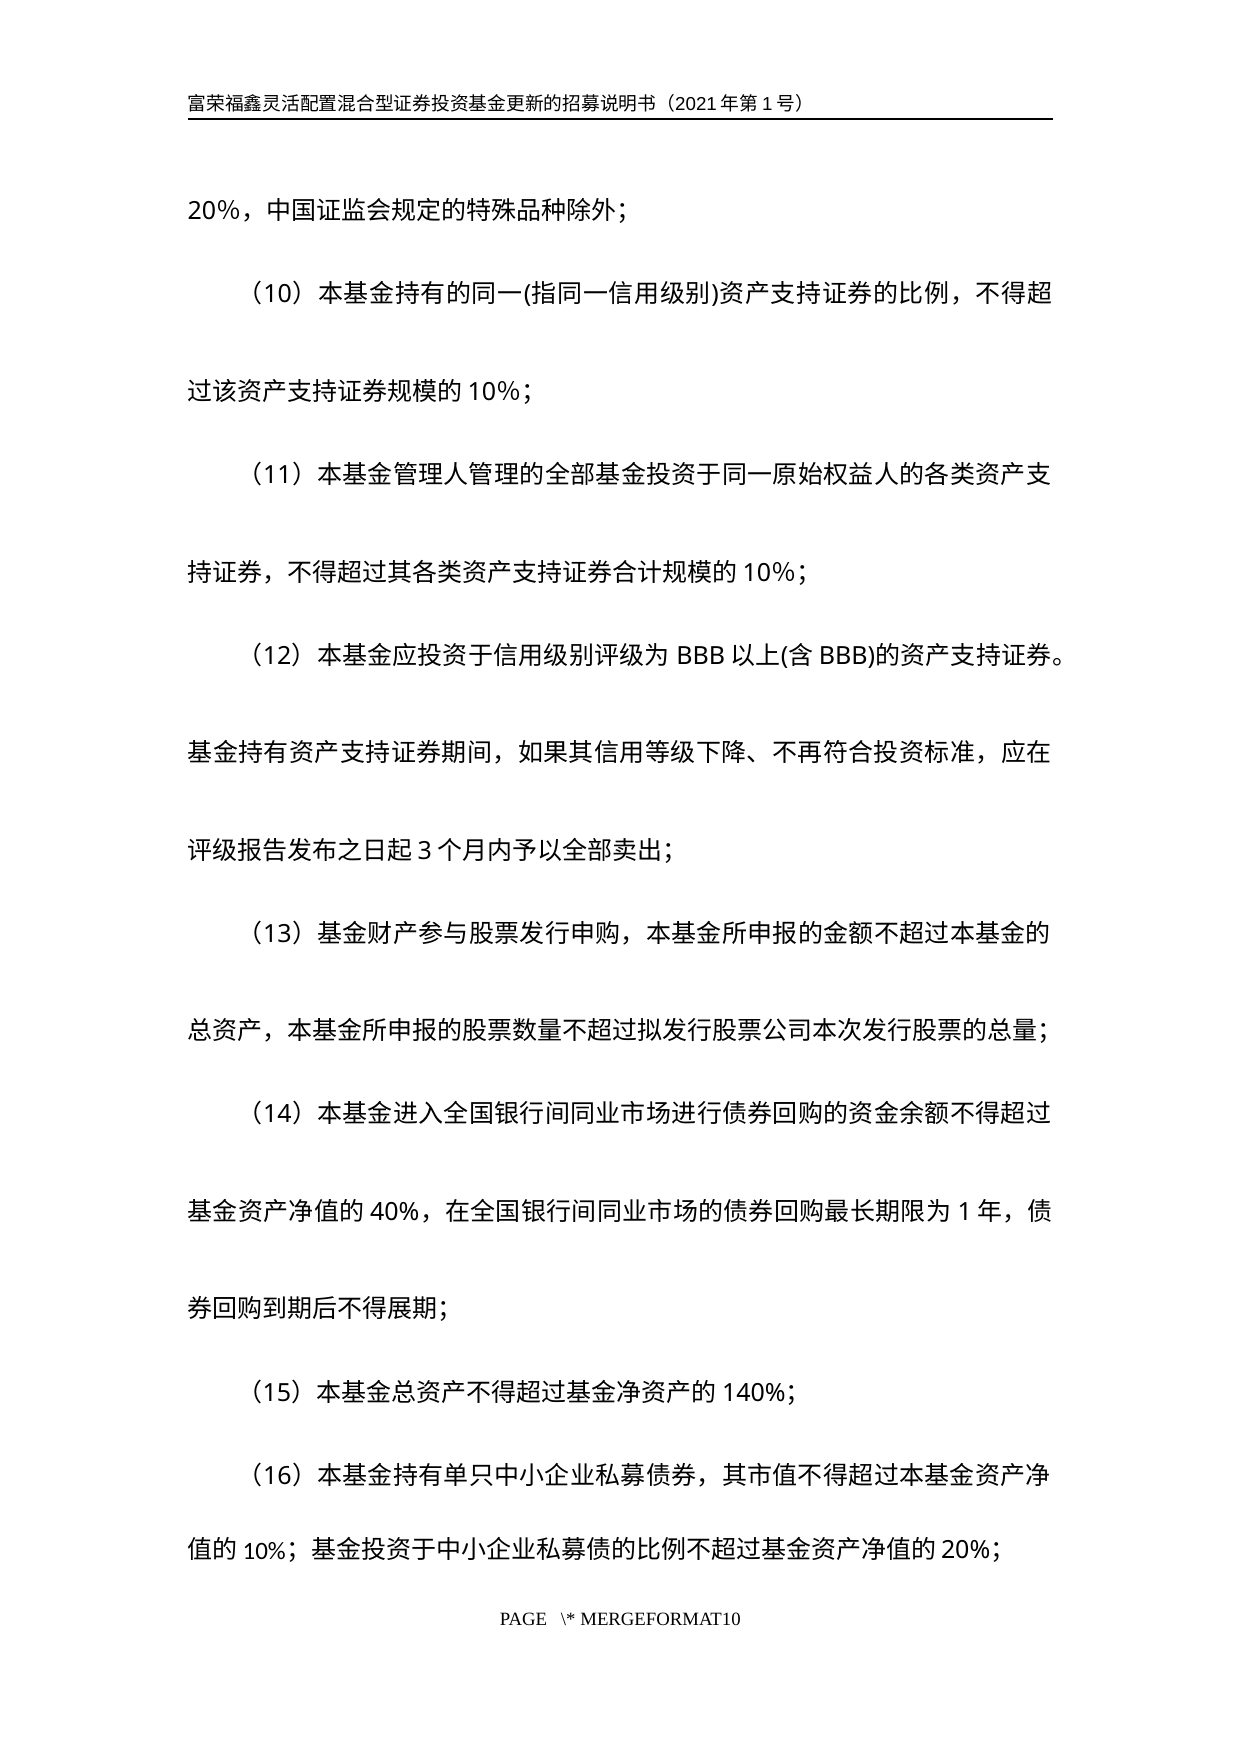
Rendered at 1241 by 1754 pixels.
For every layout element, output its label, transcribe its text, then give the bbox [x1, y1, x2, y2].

text （13）基金财产参与股票发行申购，本基金所申报的金额不超过本基金的总资产，本基金所申报的股票数量不超过拟发行股票公司本次发行股票的总量； [187, 884, 1053, 1047]
text （16）本基金持有单只中小企业私募债券，其市值不得超过本基金资产净值的10%；基金投资于中小企业私募债的比例不超过基金资产净值的20%； [187, 1426, 1053, 1566]
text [187, 162, 1053, 227]
text （12）本基金应投资于信用级别评级为BBB以上(含BBB)的资产支持证券。基金持有资产支持证券期间，如果其信用等级下降、不再符合投资标准，应在评级报告发布之日起3个月内予以全部卖出； [187, 606, 1053, 866]
text （15）本基金总资产不得超过基金净资产的 140%； [187, 1343, 1053, 1408]
text （10）本基金持有的同一(指同一信用级别)资产支持证券的比例，不得超过该资产支持证券规模的10％； [187, 245, 1053, 408]
text （11）本基金管理人管理的全部基金投资于同一原始权益人的各类资产支持证券，不得超过其各类资产支持证券合计规模的10％； [187, 426, 1053, 588]
text （14）本基金进入全国银行间同业市场进行债券回购的资金余额不得超过基金资产净值的40%，在全国银行间同业市场的债券回购最长期限为1年，债券回购到期后不得展期； [187, 1065, 1053, 1325]
